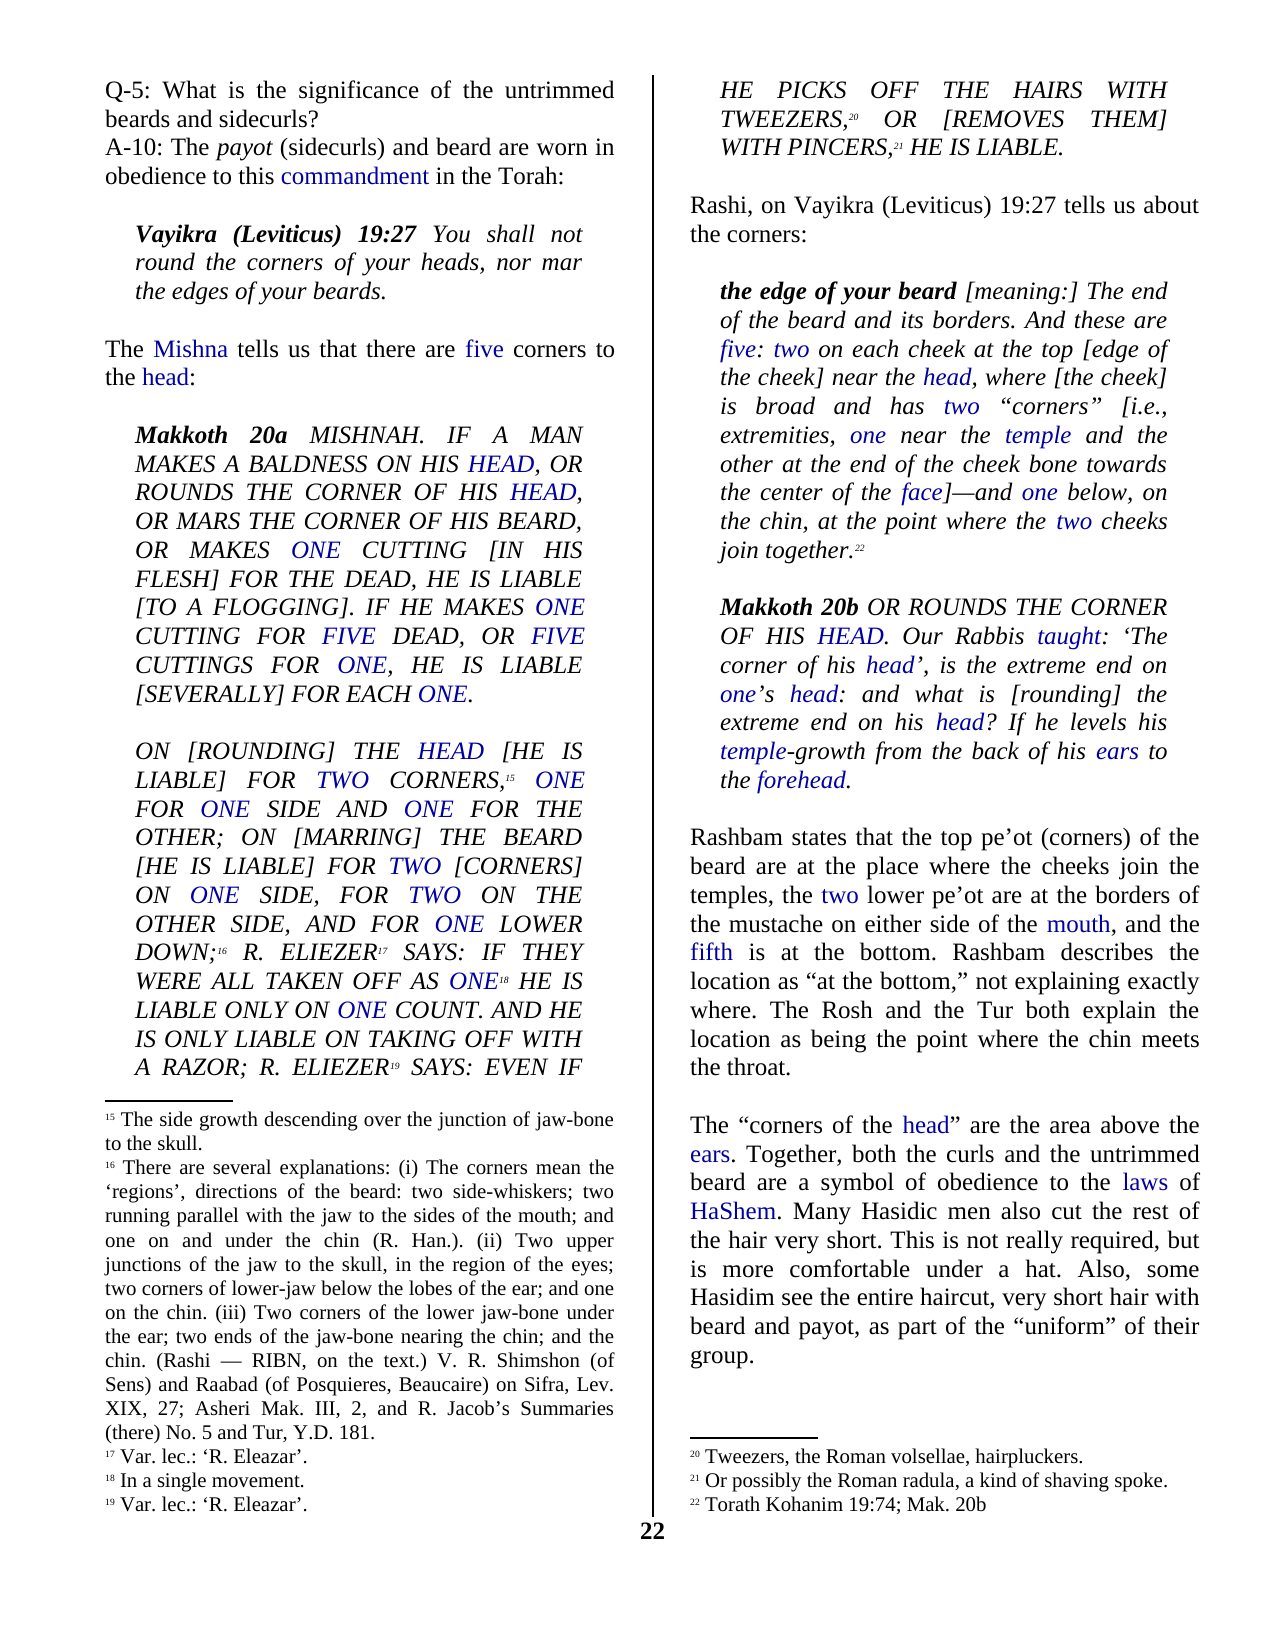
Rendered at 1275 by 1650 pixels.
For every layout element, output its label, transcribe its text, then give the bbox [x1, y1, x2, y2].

text Q-5: What is the significance of the untrimmed beards and sidecurls? [105, 75, 615, 132]
text the edge of your beard [meaning:] The end of the beard and its borders. And these are five: two on each cheek at the top [edge of the cheek] near the head, where [the cheek] is broad and has two “corners” [i.e., extremities, one near the temple and the other at the end of the cheek bone towards the center of the face]—and one below, on the chin, at the point where the two cheeks join together. [720, 276, 1170, 564]
text ON [ROUNDING] THE HEAD [HE IS LIABLE] FOR TWO CORNERS, ONE FOR ONE SIDE AND ONE FOR THE OTHER; ON [MARRING] THE BEARD [HE IS LIABLE] FOR TWO [CORNERS] ON ONE SIDE, FOR TWO ON THE OTHER SIDE, AND FOR ONE LOWER DOWN; R. ELIEZER SAYS: IF THEY WERE ALL TAKEN OFF AS ONE HE IS LIABLE ONLY ON ONE COUNT. AND HE IS ONLY LIABLE ON TAKING OFF WITH A RAZOR; R. ELIEZER SAYS: EVEN IF HE PICKS OFF THE HAIRS WITH TWEEZERS, OR [REMOVES THEM] WITH PINCERS, HE IS LIABLE. [135, 736, 585, 1081]
text Makkoth 20a MISHNAH. IF A MAN MAKES A BALDNESS ON HIS HEAD, OR ROUNDS THE CORNER OF HIS HEAD, OR MARS THE CORNER OF HIS BEARD, OR MAKES ONE CUTTING [IN HIS FLESH] FOR THE DEAD, HE IS LIABLE [TO A FLOGGING]. IF HE MAKES ONE CUTTING FOR FIVE DEAD, OR FIVE CUTTINGS FOR ONE, HE IS LIABLE [SEVERALLY] FOR EACH ONE. [135, 420, 585, 707]
text Makkoth 20b OR ROUNDS THE CORNER OF HIS HEAD. Our Rabbis taught: ‘The corner of his head’, is the extreme end on one’s head: and what is [rounding] the extreme end on his head? If he levels his temple-growth from the back of his ears to the forehead. [720, 592, 1170, 794]
text Vayikra (Leviticus) 19:27 You shall not round the corners of your heads, nor mar the edges of your beards. [135, 219, 585, 305]
text The “corners of the head” are the area above the ears. Together, both the curls and the untrimmed beard are a symbol of obedience to the laws of HaShem. Many Hasidic men also cut the rest of the hair very short. This is not really required, but is more comfortable under a hat. Also, some Hasidim see the entire haircut, very short hair with beard and payot, as part of the “uniform” of their group. [690, 1110, 1200, 1369]
text The Mishna tells us that there are five corners to the head: [105, 334, 615, 391]
text A-10: The payot (sidecurls) and beard are worn in obedience to this commandment in the Torah: [105, 132, 615, 190]
text Rashi, on Vayikra (Leviticus) 19:27 tells us about the corners: [690, 190, 1200, 247]
text Rashbam states that the top pe’ot (corners) of the beard are at the place where the cheeks join the temples, the two lower pe’ot are at the borders of the mustache on either side of the mouth, and the fifth is at the bottom. Rashbam describes the location as “at the bottom,” not explaining exactly where. The Rosh and the Tur both explain the location as being the point where the chin meets the throat. [690, 822, 1200, 1081]
text ON [ROUNDING] THE HEAD [HE IS LIABLE] FOR TWO CORNERS, ONE FOR ONE SIDE AND ONE FOR THE OTHER; ON [MARRING] THE BEARD [HE IS LIABLE] FOR TWO [CORNERS] ON ONE SIDE, FOR TWO ON THE OTHER SIDE, AND FOR ONE LOWER DOWN; R. ELIEZER SAYS: IF THEY WERE ALL TAKEN OFF AS ONE HE IS LIABLE ONLY ON ONE COUNT. AND HE IS ONLY LIABLE ON TAKING OFF WITH A RAZOR; R. ELIEZER SAYS: EVEN IF HE PICKS OFF THE HAIRS WITH TWEEZERS, OR [REMOVES THEM] WITH PINCERS, HE IS LIABLE. [720, 75, 1170, 161]
